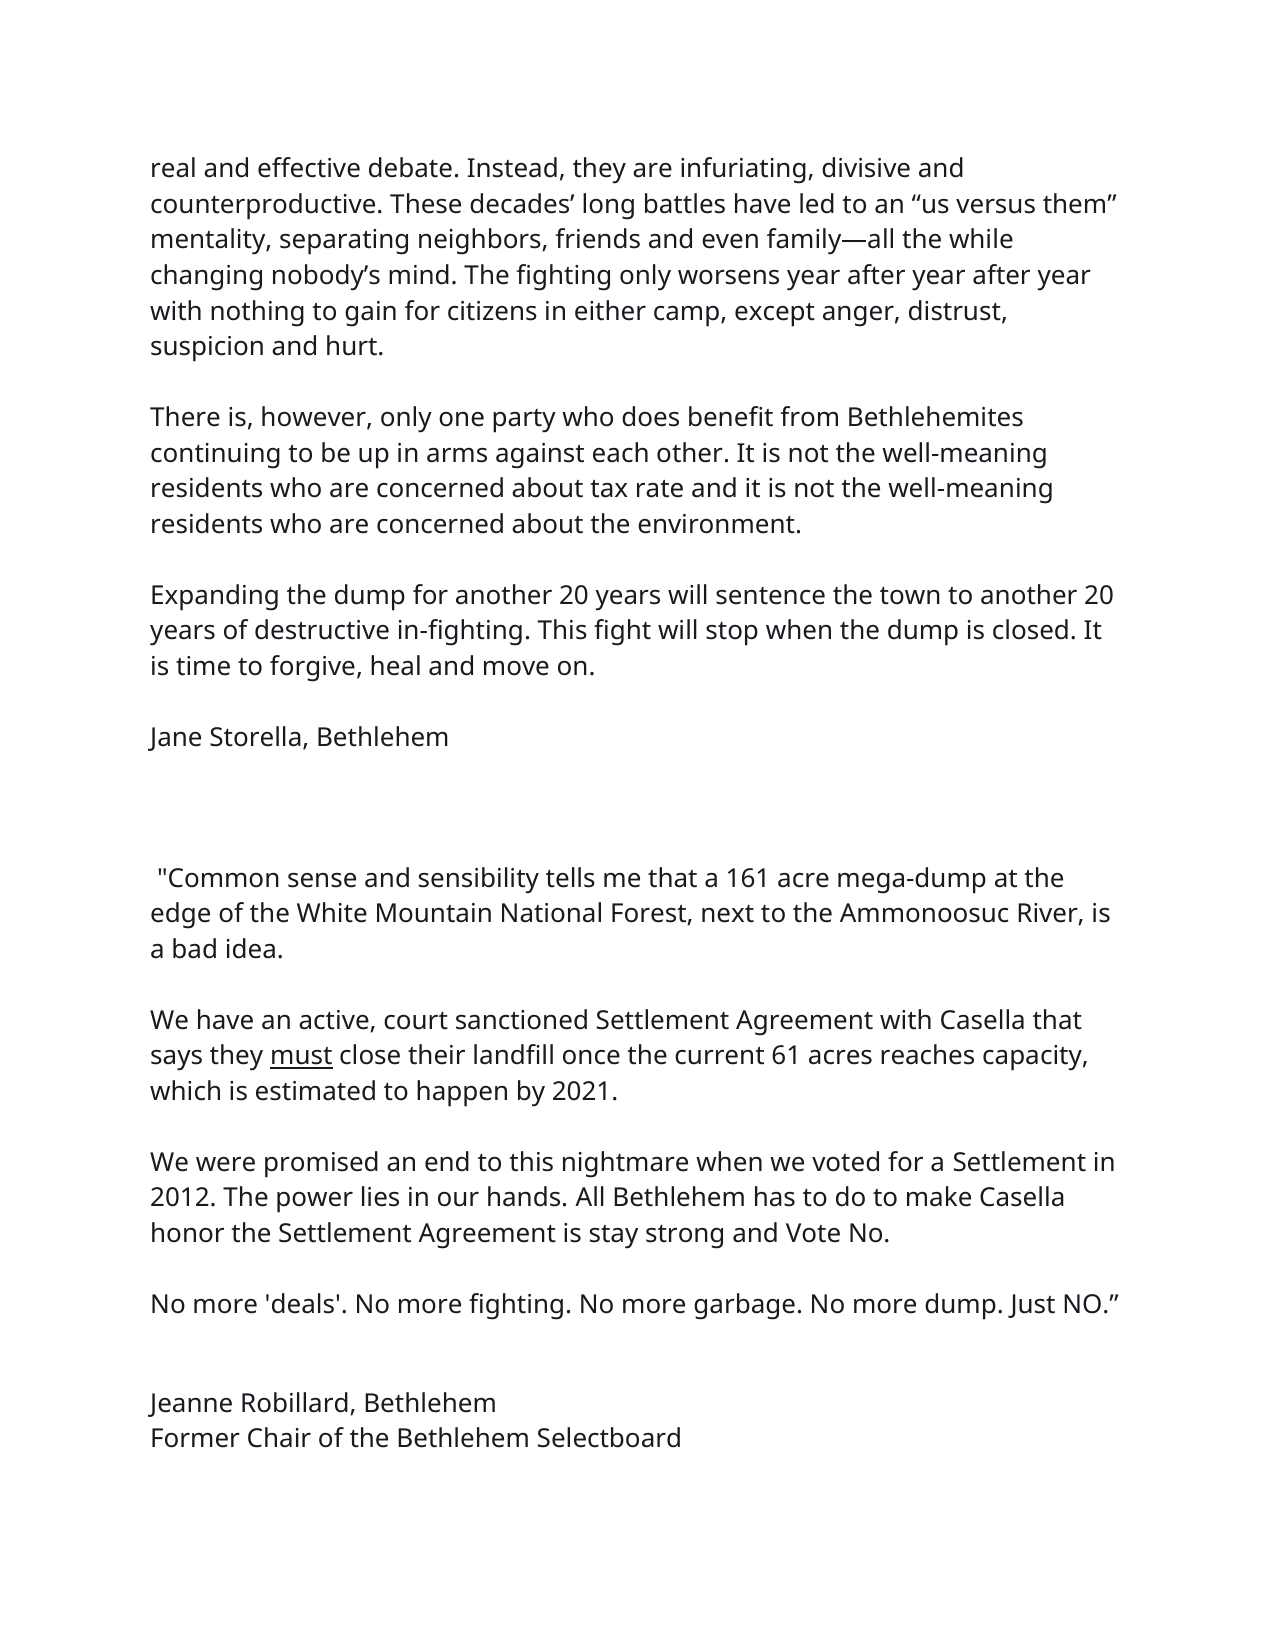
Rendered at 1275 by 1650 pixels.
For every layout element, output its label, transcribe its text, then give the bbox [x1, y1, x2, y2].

text Jeanne Robillard, Bethlehem Former Chair of the Bethlehem Selectboard [150, 1384, 1125, 1484]
text We were promised an end to this nightmare when we voted for a Settlement in 2012. The power lies in our hands. All Bethlehem has to do to make Casella honor the Settlement Agreement is stay strong and Vote No. [150, 1143, 1125, 1250]
text "Common sense and sensibility tells me that a 161 acre mega-dump at the edge of the White Mountain National Forest, next to the Ammonoosuc River, is a bad idea. [150, 859, 1125, 966]
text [150, 150, 1125, 363]
text No more 'deals'. No more fighting. No more garbage. No more dump. Just NO.” [150, 1286, 1125, 1321]
text We have an active, court sanctioned Settlement Agreement with Casella that says they must close their landfill once the current 61 acres reaches capacity, which is estimated to happen by 2021. [150, 1001, 1125, 1108]
text There is, however, only one party who does benefit from Bethlehemites continuing to be up in arms against each other. It is not the well-meaning residents who are concerned about tax rate and it is not the well-meaning residents who are concerned about the environment. Expanding the dump for another 20 years will sentence the town to another 20 years of destructive in-fighting. This fight will stop when the dump is closed. It is time to forgive, heal and move on.​ [150, 363, 1125, 683]
text Jane Storella, Bethlehem [150, 683, 1125, 754]
